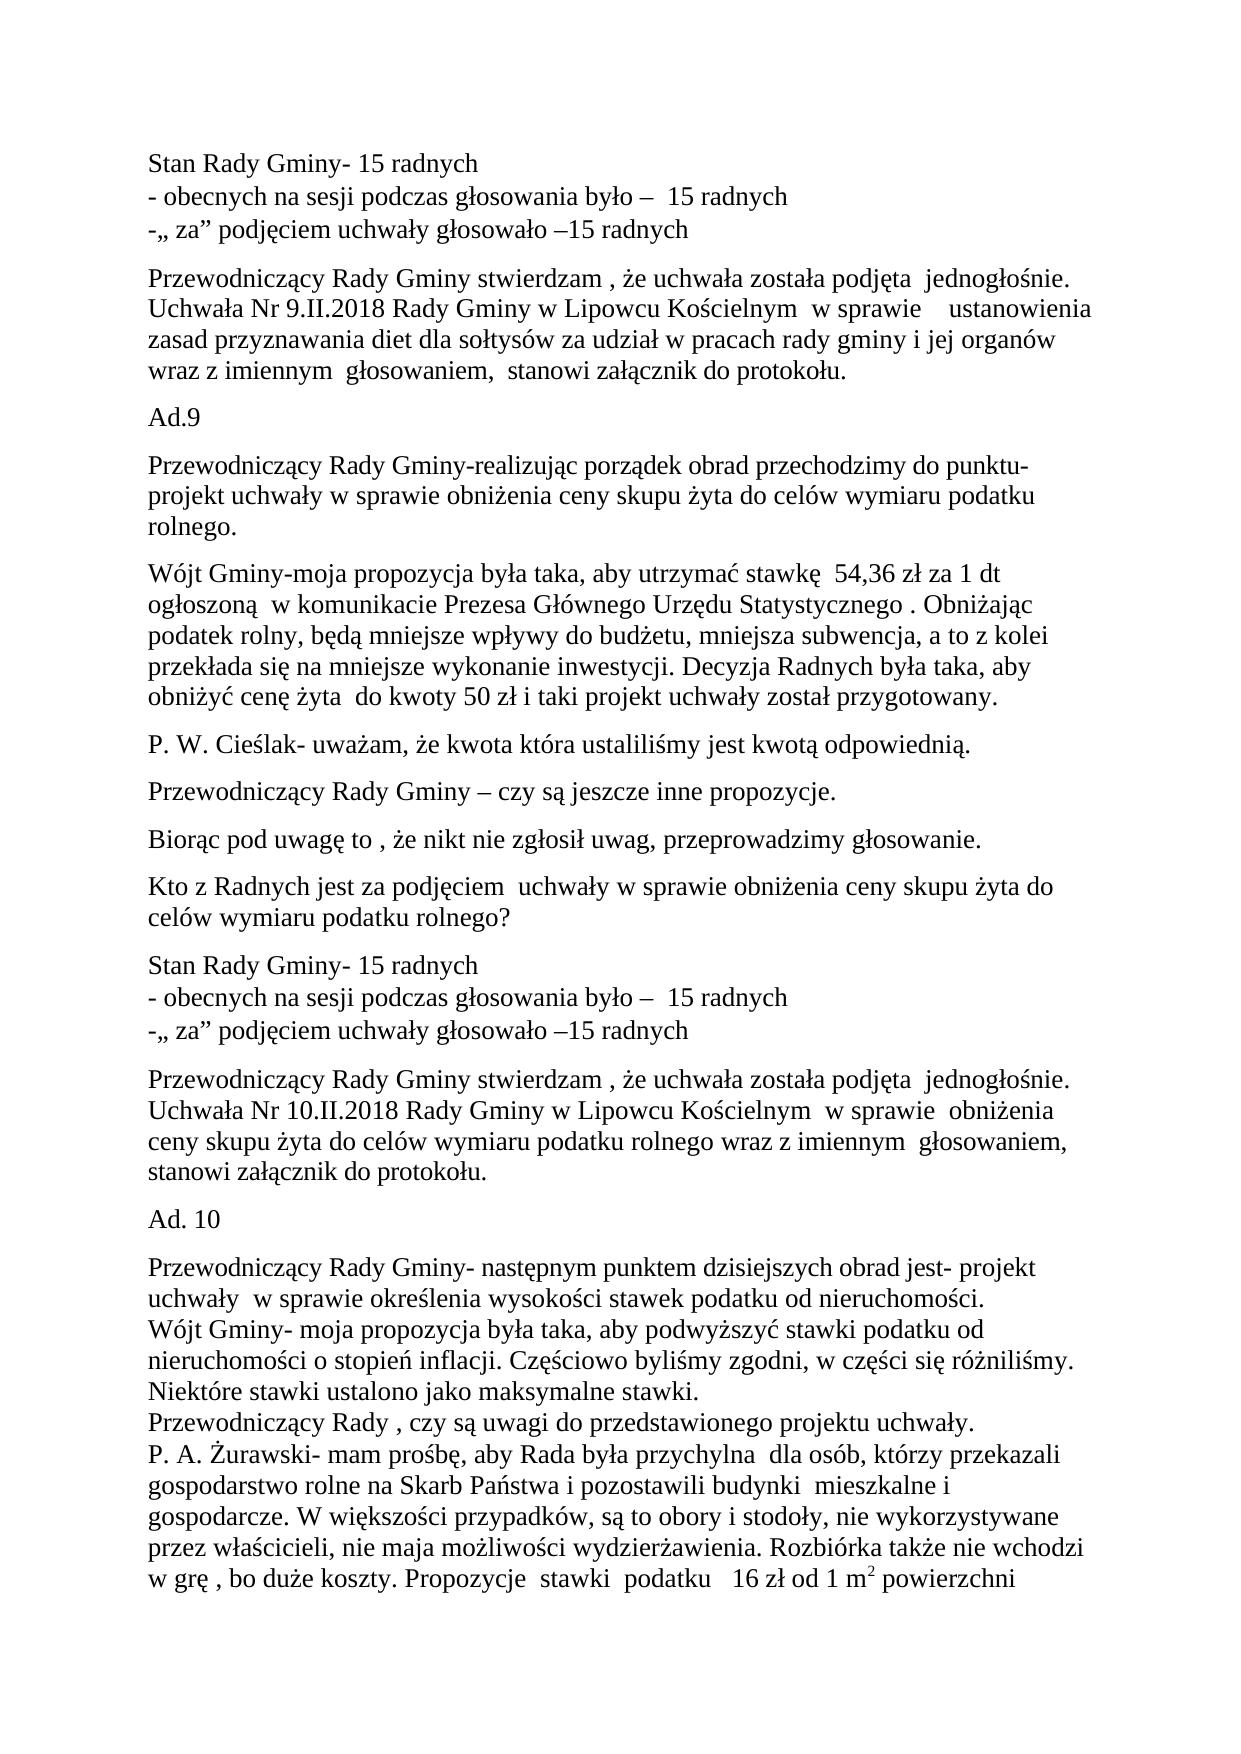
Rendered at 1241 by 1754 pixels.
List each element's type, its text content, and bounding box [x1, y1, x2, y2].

text Uchwała Nr 10.II.2018 Rady Gminy w Lipowcu Kościelnym w sprawie obniżenia ceny skupu żyta do celów wymiaru podatku rolnego wraz z imiennym głosowaniem, stanowi załącznik do protokołu. [148, 1094, 1093, 1187]
text Ad.9 [148, 402, 1093, 433]
text Przewodniczący Rady Gminy stwierdzam , że uchwała została podjęta jednogłośnie. [148, 1063, 1093, 1094]
text Wójt Gminy-moja propozycja była taka, aby utrzymać stawkę 54,36 zł za 1 dt ogłoszoną w komunikacie Prezesa Głównego Urzędu Statystycznego . Obniżając podatek rolny, będą mniejsze wpływy do budżetu, mniejsza subwencja, a to z kolei przekłada się na mniejsze wykonanie inwestycji. Decyzja Radnych była taka, aby obniżyć cenę żyta do kwoty 50 zł i taki projekt uchwały został przygotowany. [148, 558, 1093, 712]
text Kto z Radnych jest za podjęciem uchwały w sprawie obniżenia ceny skupu żyta do celów wymiaru podatku rolnego? [148, 871, 1093, 932]
text Przewodniczący Rady Gminy-realizując porządek obrad przechodzimy do punktu- projekt uchwały w sprawie obniżenia ceny skupu żyta do celów wymiaru podatku rolnego. [148, 449, 1093, 542]
text Stan Rady Gminy- 15 radnych - obecnych na sesji podczas głosowania było – 15 radnych -„ za” podjęciem uchwały głosowało –15 radnych [148, 148, 1093, 244]
text Stan Rady Gminy- 15 radnych - obecnych na sesji podczas głosowania było – 15 radnych -„ za” podjęciem uchwały głosowało –15 radnych [148, 949, 1093, 1045]
text Biorąc pod uwagę to , że nikt nie zgłosił uwag, przeprowadzimy głosowanie. [148, 823, 1093, 854]
text Przewodniczący Rady Gminy – czy są jeszcze inne propozycje. [148, 776, 1093, 807]
text Wójt Gminy- moja propozycja była taka, aby podwyższyć stawki podatku od nieruchomości o stopień inflacji. Częściowo byliśmy zgodni, w części się różniliśmy. Niektóre stawki ustalono jako maksymalne stawki. [148, 1313, 1093, 1407]
text Uchwała Nr 9.II.2018 Rady Gminy w Lipowcu Kościelnym w sprawie ustanowienia zasad przyznawania diet dla sołtysów za udział w pracach rady gminy i jej organów wraz z imiennym głosowaniem, stanowi załącznik do protokołu. [148, 293, 1093, 385]
text Przewodniczący Rady Gminy- następnym punktem dzisiejszych obrad jest- projekt uchwały w sprawie określenia wysokości stawek podatku od nieruchomości. [148, 1251, 1093, 1313]
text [148, 1438, 1093, 1593]
text P. W. Cieślak- uważam, że kwota która ustaliliśmy jest kwotą odpowiednią. [148, 729, 1093, 759]
text Przewodniczący Rady , czy są uwagi do przedstawionego projektu uchwały. [148, 1407, 1093, 1438]
text Przewodniczący Rady Gminy stwierdzam , że uchwała została podjęta jednogłośnie. [148, 262, 1093, 293]
text Ad. 10 [148, 1203, 1093, 1234]
